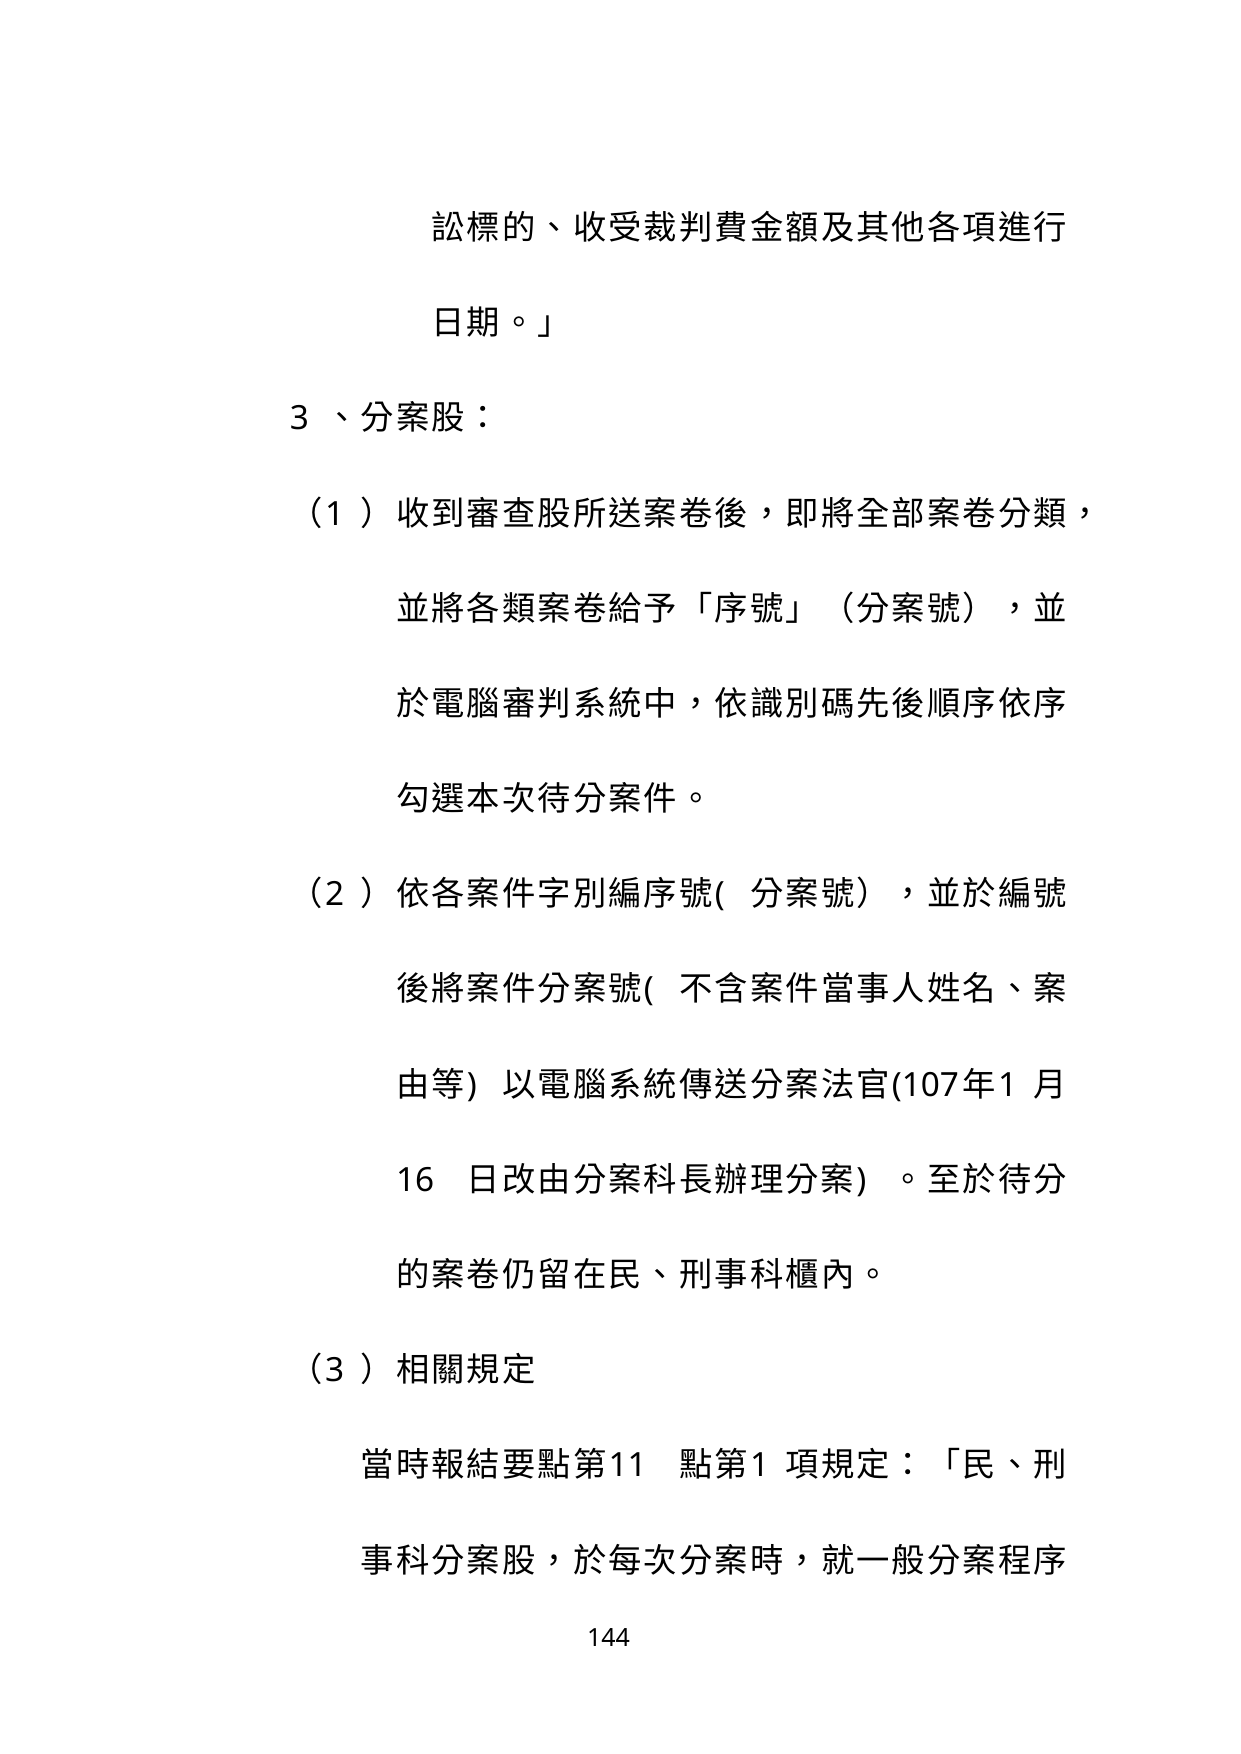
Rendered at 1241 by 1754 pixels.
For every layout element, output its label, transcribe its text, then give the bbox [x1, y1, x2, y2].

subtitle 收到審查股所送案卷後，即將全部案卷分類，並將各類案卷給予「序號」（分案號），並於電腦審判系統中，依識別碼先後順序依序勾選本次待分案件。 [272, 463, 1069, 844]
subtitle 依各案件字別編序號(分案號），並於編號後將案件分案號(不含案件當事人姓名、案由等)以電腦系統傳送分案法官(107年1月16日改由分案科長辦理分案)。至於待分的案卷仍留在民、刑事科櫃內。 [272, 844, 1069, 1320]
subtitle 最高法院書記廳民事科及民事庭書記科書記官辦事注意事項乙、審查第1款規定：「民事審查，應依編號順序，於卷面及電腦詳載收案日期、當事人姓名、事由、訴訟標的、收受裁判費金額及其他各項進行日期。」 [307, 177, 1069, 368]
subtitle 分案股： [272, 368, 1069, 463]
subtitle 相關規定 [272, 1320, 1069, 1415]
